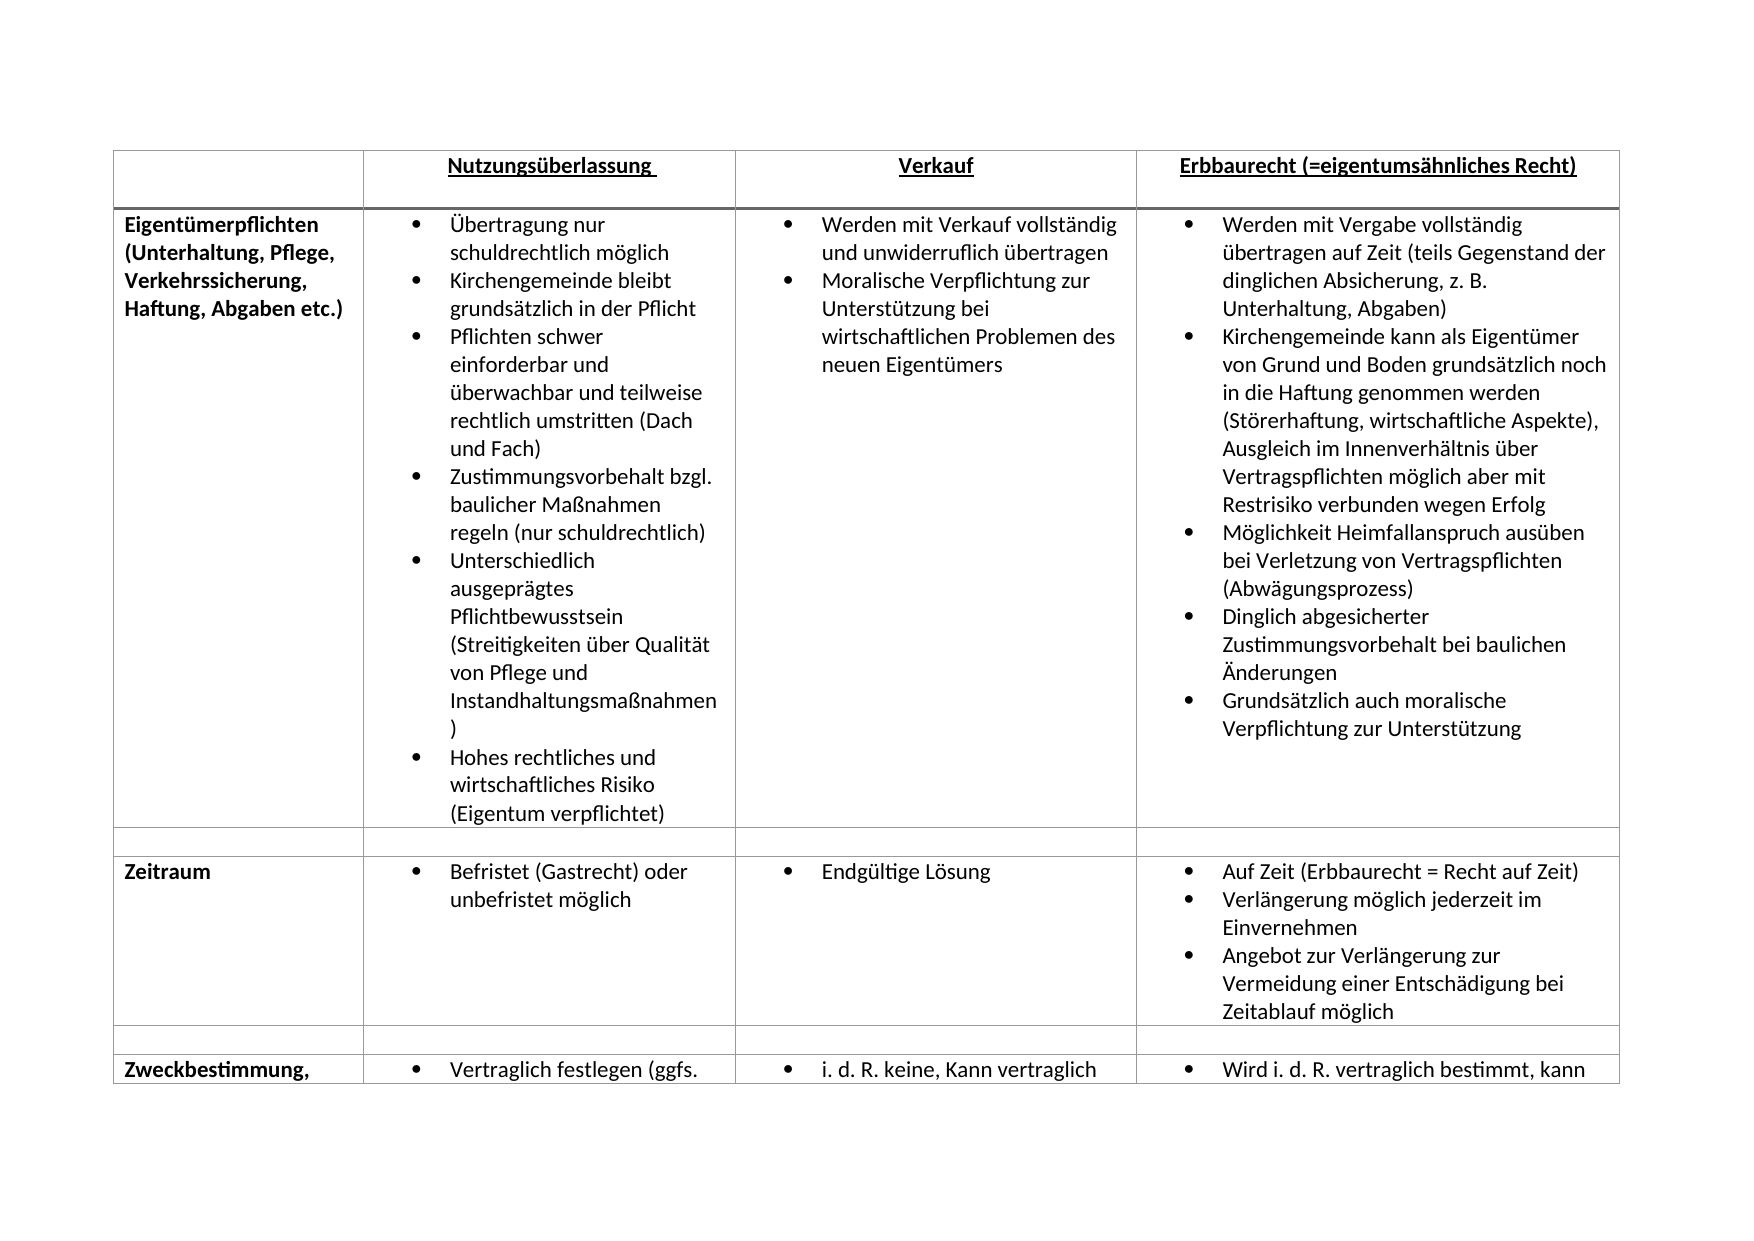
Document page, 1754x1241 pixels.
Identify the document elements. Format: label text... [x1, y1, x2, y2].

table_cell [1137, 1055, 1619, 1083]
table_cell Werden mit Verkauf vollständig und unwiderruflich übertragen Moralische Verpflichtung zur Unterstützung bei wirtschaftlichen Problemen des neuen Eigentümers [736, 210, 1136, 827]
table_cell Übertragung nur schuldrechtlich möglich Kirchengemeinde bleibt grundsätzlich in der Pflicht Pflichten schwer einforderbar und überwachbar und teilweise rechtlich umstritten (Dach und Fach) Zustimmungsvorbehalt bzgl. baulicher Maßnahmen regeln (nur schuldrechtlich) Unterschiedlich ausgeprägtes Pflichtbewusstsein (Streitigkeiten über Qualität von Pflege und Instandhaltungsmaßnahmen) Hohes rechtliches und wirtschaftliches Risiko (Eigentum verpflichtet) [364, 210, 735, 827]
table_cell [114, 828, 363, 856]
table_cell Zeitraum [114, 857, 363, 1025]
table_cell [364, 828, 735, 856]
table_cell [736, 1055, 1136, 1083]
table_header Erbbaurecht (=eigentumsähnliches Recht) [1137, 151, 1619, 207]
table_cell [1137, 828, 1619, 856]
table_cell [364, 1026, 735, 1054]
table_header Nutzungsüberlassung [364, 151, 735, 207]
table_cell Befristet (Gastrecht) oder unbefristet möglich [364, 857, 735, 1025]
table_cell [114, 1026, 363, 1054]
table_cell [114, 1055, 363, 1083]
table_cell [736, 828, 1136, 856]
table_header Verkauf [736, 151, 1136, 207]
table_cell [736, 1026, 1136, 1054]
table_cell Endgültige Lösung [736, 857, 1136, 1025]
table_cell Eigentümerpflichten (Unterhaltung, Pflege, Verkehrssicherung, Haftung, Abgaben etc.) [114, 210, 363, 827]
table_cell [364, 1055, 735, 1083]
table_cell Auf Zeit (Erbbaurecht = Recht auf Zeit) Verlängerung möglich jederzeit im Einvernehmen Angebot zur Verlängerung zur Vermeidung einer Entschädigung bei Zeitablauf möglich [1137, 857, 1619, 1025]
table_cell Werden mit Vergabe vollständig übertragen auf Zeit (teils Gegenstand der dinglichen Absicherung, z. B. Unterhaltung, Abgaben) Kirchengemeinde kann als Eigentümer von Grund und Boden grundsätzlich noch in die Haftung genommen werden (Störerhaftung, wirtschaftliche Aspekte), Ausgleich im Innenverhältnis über Vertragspflichten möglich aber mit Restrisiko verbunden wegen Erfolg Möglichkeit Heimfallanspruch ausüben bei Verletzung von Vertragspflichten (Abwägungsprozess) Dinglich abgesicherter Zustimmungsvorbehalt bei baulichen Änderungen Grundsätzlich auch moralische Verpflichtung zur Unterstützung [1137, 210, 1619, 827]
table_header [114, 151, 363, 207]
table_cell [1137, 1026, 1619, 1054]
